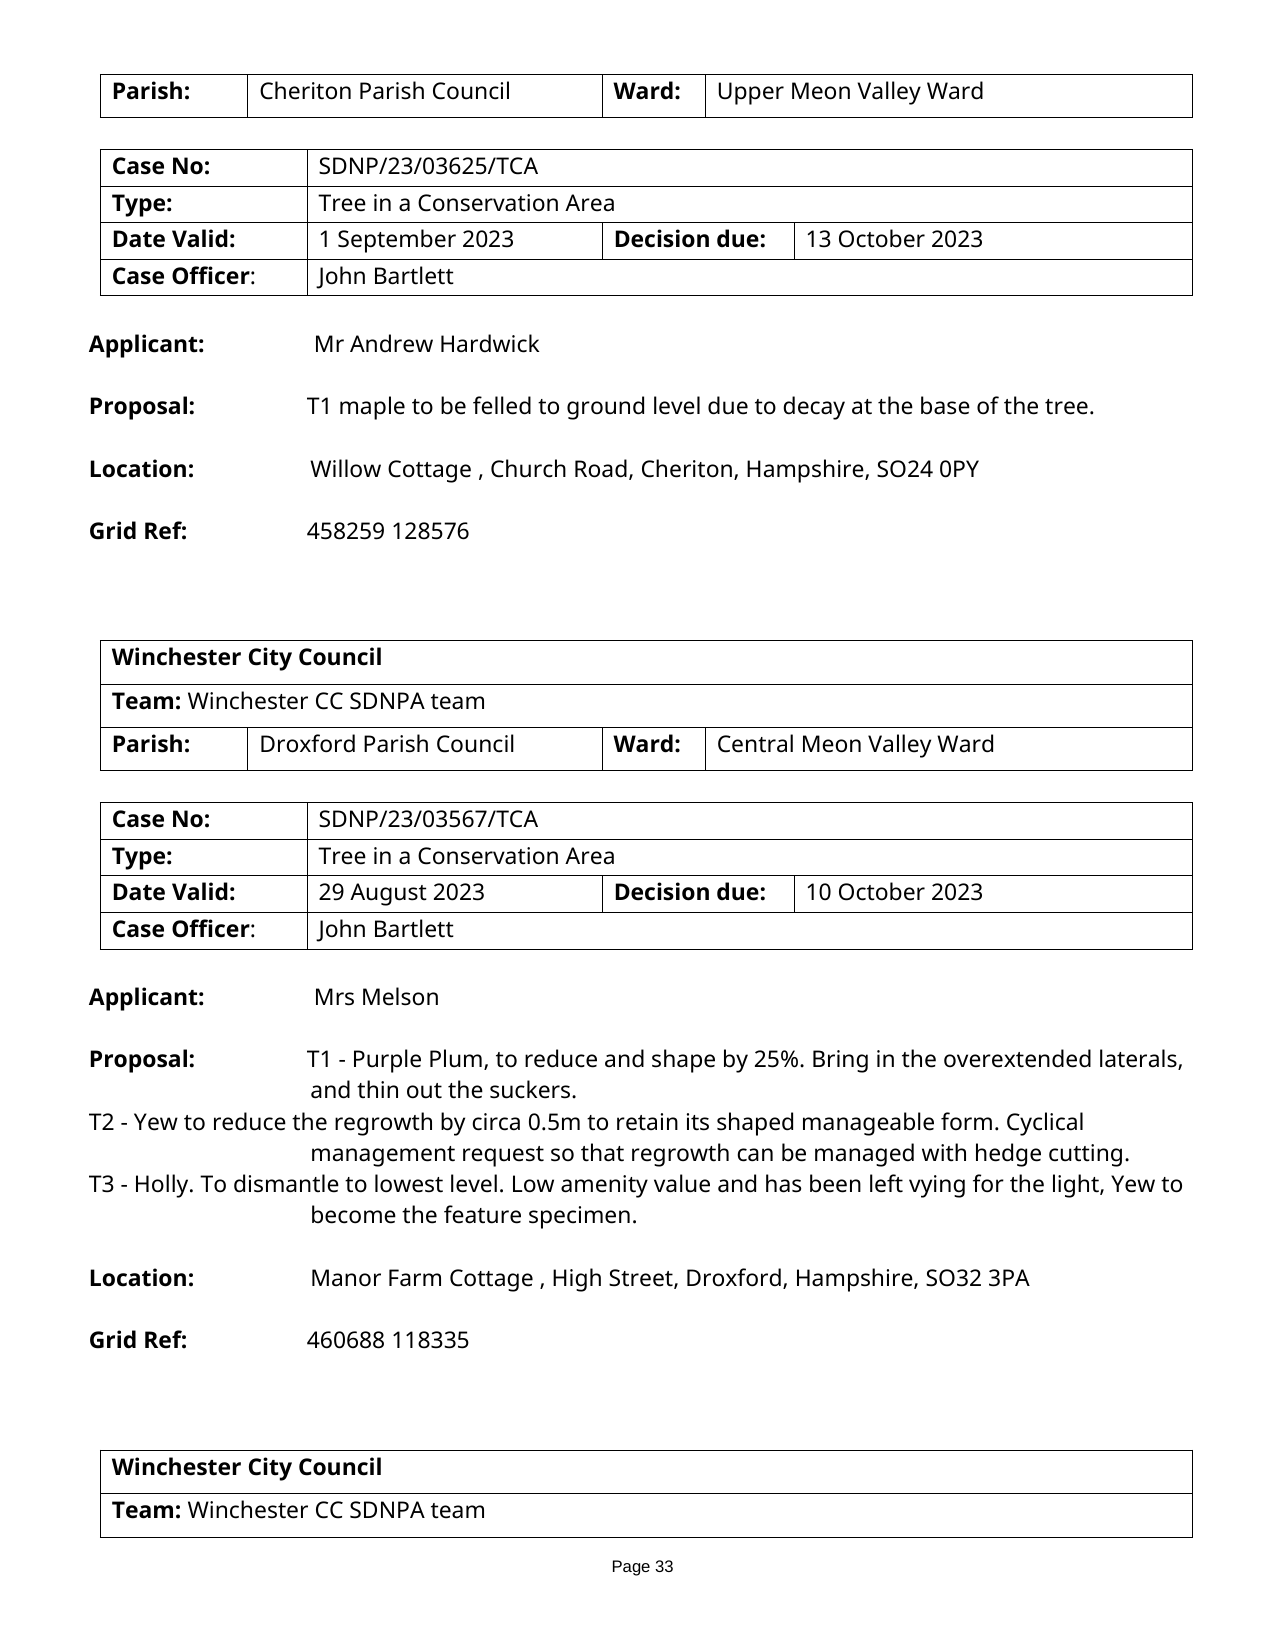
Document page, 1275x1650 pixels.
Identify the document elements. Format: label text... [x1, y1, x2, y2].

table_header Winchester City Council [101, 641, 1192, 683]
table_cell Date Valid: [101, 876, 307, 912]
text Applicant: Mrs Melson [89, 981, 1196, 1012]
table_cell Date Valid: [101, 223, 307, 259]
table_cell 10 October 2023 [795, 876, 1192, 912]
table_cell Droxford Parish Council [248, 728, 602, 770]
text Grid Ref: 458259 128576 [89, 515, 1196, 546]
table_cell Case Officer: [101, 260, 307, 295]
table_cell John Bartlett [308, 913, 1192, 948]
table_cell Type: [101, 840, 307, 875]
table_cell Tree in a Conservation Area [308, 187, 1192, 222]
table_cell Case Officer: [101, 913, 307, 948]
table_cell John Bartlett [308, 260, 1192, 295]
table_cell Parish: [101, 728, 247, 770]
table_cell Ward: [603, 75, 705, 117]
table_header Winchester City Council [101, 1451, 1192, 1493]
table_cell Cheriton Parish Council [248, 75, 602, 117]
table_cell Central Meon Valley Ward [706, 728, 1192, 770]
table_cell Type: [101, 187, 307, 222]
table_cell Team: Winchester CC SDNPA team [101, 685, 1192, 727]
table_cell Parish: [101, 75, 247, 117]
table_cell Decision due: [603, 223, 794, 259]
text Location: Willow Cottage , Church Road, Cheriton, Hampshire, SO24 0PY [89, 452, 1196, 484]
table_cell Team: Winchester CC SDNPA team [101, 1494, 1192, 1537]
table_cell Upper Meon Valley Ward [706, 75, 1192, 117]
table_header Case No: [101, 803, 307, 839]
table_cell 13 October 2023 [795, 223, 1192, 259]
table_cell Tree in a Conservation Area [308, 840, 1192, 875]
table_cell 1 September 2023 [308, 223, 602, 259]
table_cell 29 August 2023 [308, 876, 602, 912]
text T2 - Yew to reduce the regrowth by circa 0.5m to retain its shaped manageable form. Cyclical management request so that regrowth can be managed with hedge cutting. [89, 1106, 1196, 1168]
table_header SDNP/23/03625/TCA [308, 150, 1192, 186]
table_header SDNP/23/03567/TCA [308, 803, 1192, 839]
text Applicant: Mr Andrew Hardwick [89, 327, 1196, 359]
text Proposal: T1 - Purple Plum, to reduce and shape by 25%. Bring in the overextended laterals, and thin out the suckers. [89, 1043, 1196, 1106]
text Grid Ref: 460688 118335 [89, 1324, 1196, 1356]
text Location: Manor Farm Cottage , High Street, Droxford, Hampshire, SO32 3PA [89, 1262, 1196, 1293]
table_cell Ward: [603, 728, 705, 770]
text Proposal: T1 maple to be felled to ground level due to decay at the base of the tree. [89, 390, 1196, 421]
table_header Case No: [101, 150, 307, 186]
table_cell Decision due: [603, 876, 794, 912]
text T3 - Holly. To dismantle to lowest level. Low amenity value and has been left vying for the light, Yew to become the feature specimen. [89, 1168, 1196, 1231]
